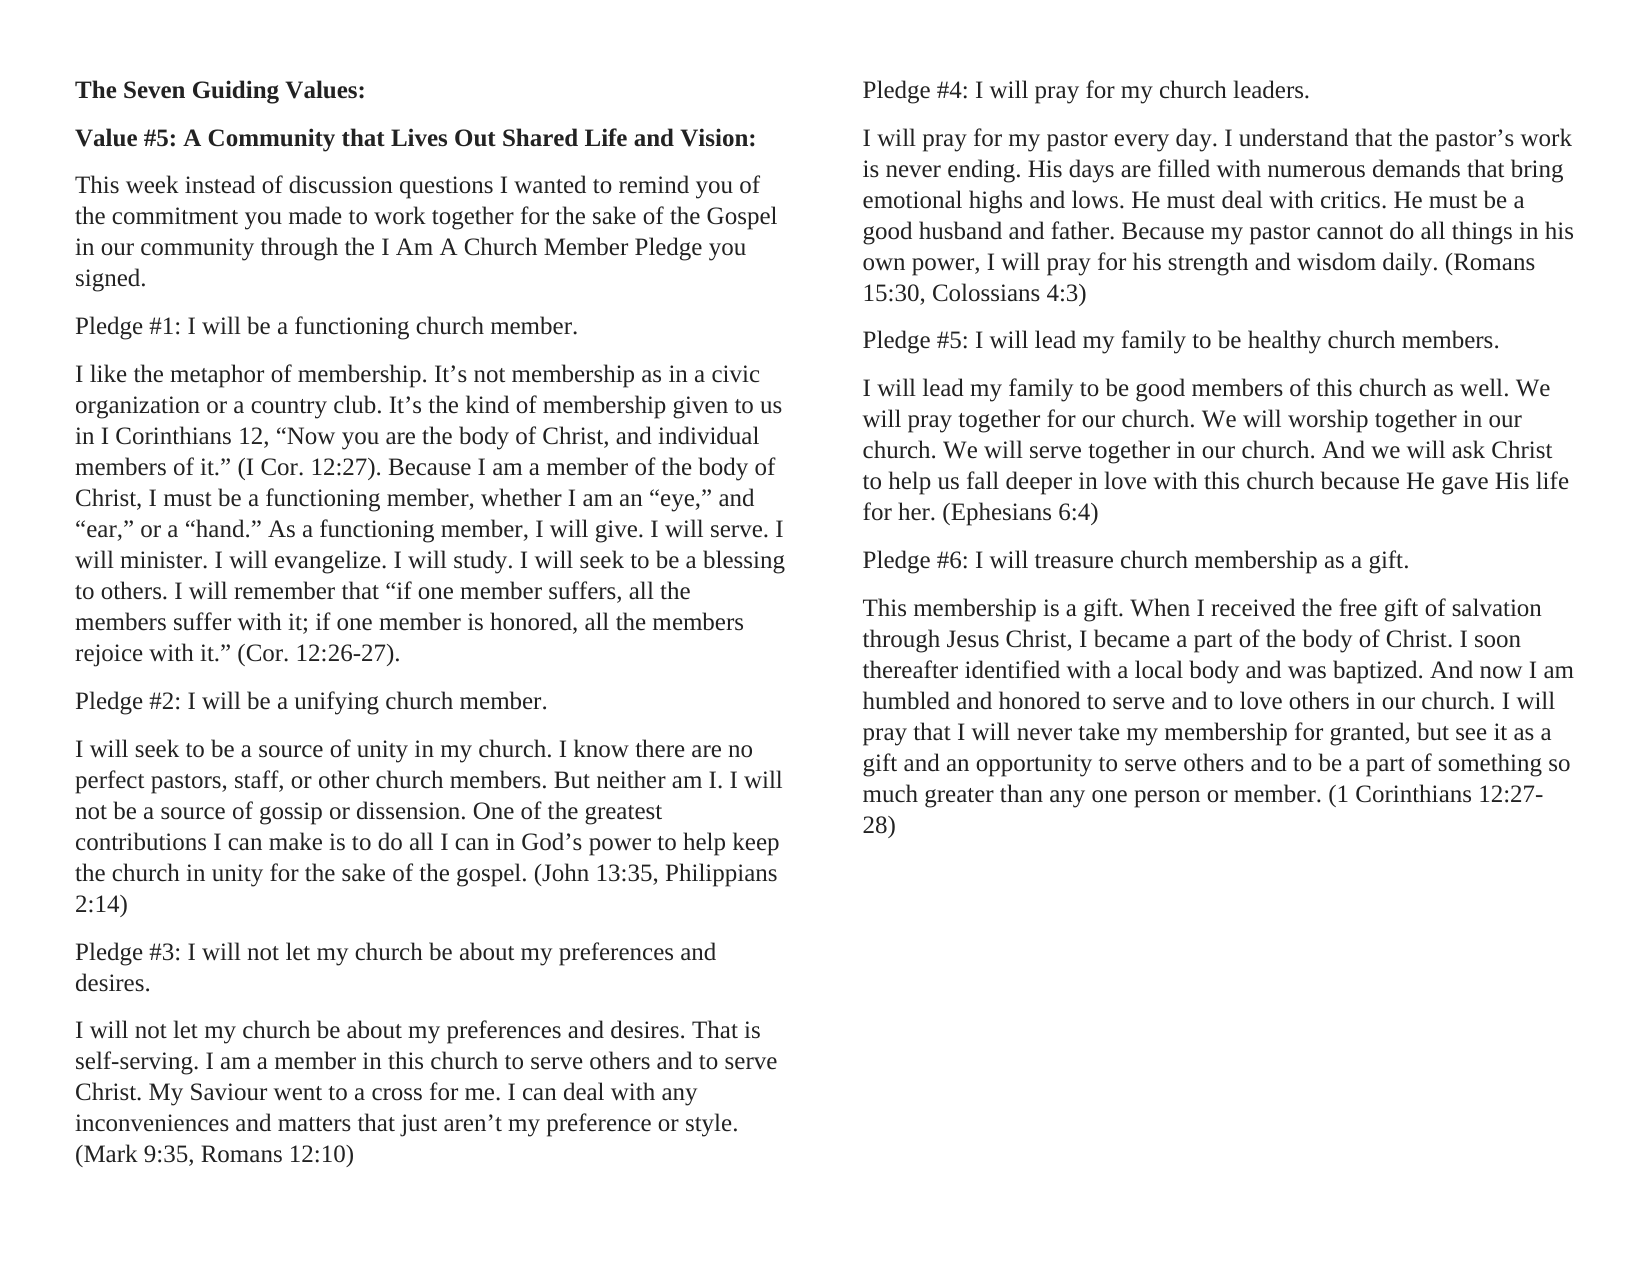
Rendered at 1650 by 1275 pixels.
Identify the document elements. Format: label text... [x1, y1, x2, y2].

text This week instead of discussion questions I wanted to remind you of the commitment you made to work together for the sake of the Gospel in our community through the I Am A Church Member Pledge you signed. [75, 170, 787, 292]
text I like the metaphor of membership. It’s not membership as in a civic organization or a country club. It’s the kind of membership given to us in I Corinthians 12, “Now you are the body of Christ, and individual members of it.” (I Cor. 12:27). Because I am a member of the body of Christ, I must be a functioning member, whether I am an “eye,” and “ear,” or a “hand.” As a functioning member, I will give. I will serve. I will minister. I will evangelize. I will study. I will seek to be a blessing to others. I will remember that “if one member suffers, all the members suffer with it; if one member is honored, all the members rejoice with it.” (Cor. 12:26-27). [75, 359, 787, 667]
text I will seek to be a source of unity in my church. I know there are no perfect pastors, staff, or other church members. But neither am I. I will not be a source of gossip or dissension. One of the greatest contributions I can make is to do all I can in God’s power to help keep the church in unity for the sake of the gospel. (John 13:35, Philippians 2:14) [75, 734, 787, 918]
text Pledge #5: I will lead my family to be healthy church members. [862, 326, 1575, 354]
text Pledge #6: I will treasure church membership as a gift. [862, 545, 1575, 574]
text Value #5: A Community that Lives Out Shared Life and Vision: [75, 123, 787, 151]
text The Seven Guiding Values: [75, 75, 787, 104]
text This membership is a gift. When I received the free gift of salvation through Jesus Christ, I became a part of the body of Christ. I soon thereafter identified with a local body and was baptized. And now I am humbled and honored to serve and to love others in our church. I will pray that I will never take my membership for granted, but see it as a gift and an opportunity to serve others and to be a part of something so much greater than any one person or member. (1 Corinthians 12:27-28) [862, 593, 1575, 839]
text Pledge #4: I will pray for my church leaders. [862, 75, 1575, 104]
text Pledge #2: I will be a unifying church member. [75, 686, 787, 715]
text I will lead my family to be good members of this church as well. We will pray together for our church. We will worship together in our church. We will serve together in our church. And we will ask Christ to help us fall deeper in love with this church because He gave His life for her. (Ephesians 6:4) [862, 373, 1575, 526]
text Pledge #1: I will be a functioning church member. [75, 311, 787, 340]
text I will not let my church be about my preferences and desires. That is self-serving. I am a member in this church to serve others and to serve Christ. My Saviour went to a cross for me. I can deal with any inconveniences and matters that just aren’t my preference or style. (Mark 9:35, Romans 12:10) [75, 1015, 787, 1168]
text I will pray for my pastor every day. I understand that the pastor’s work is never ending. His days are filled with numerous demands that bring emotional highs and lows. He must deal with critics. He must be a good husband and father. Because my pastor cannot do all things in his own power, I will pray for his strength and wisdom daily. (Romans 15:30, Colossians 4:3) [862, 123, 1575, 307]
text Pledge #3: I will not let my church be about my preferences and desires. [75, 937, 787, 996]
